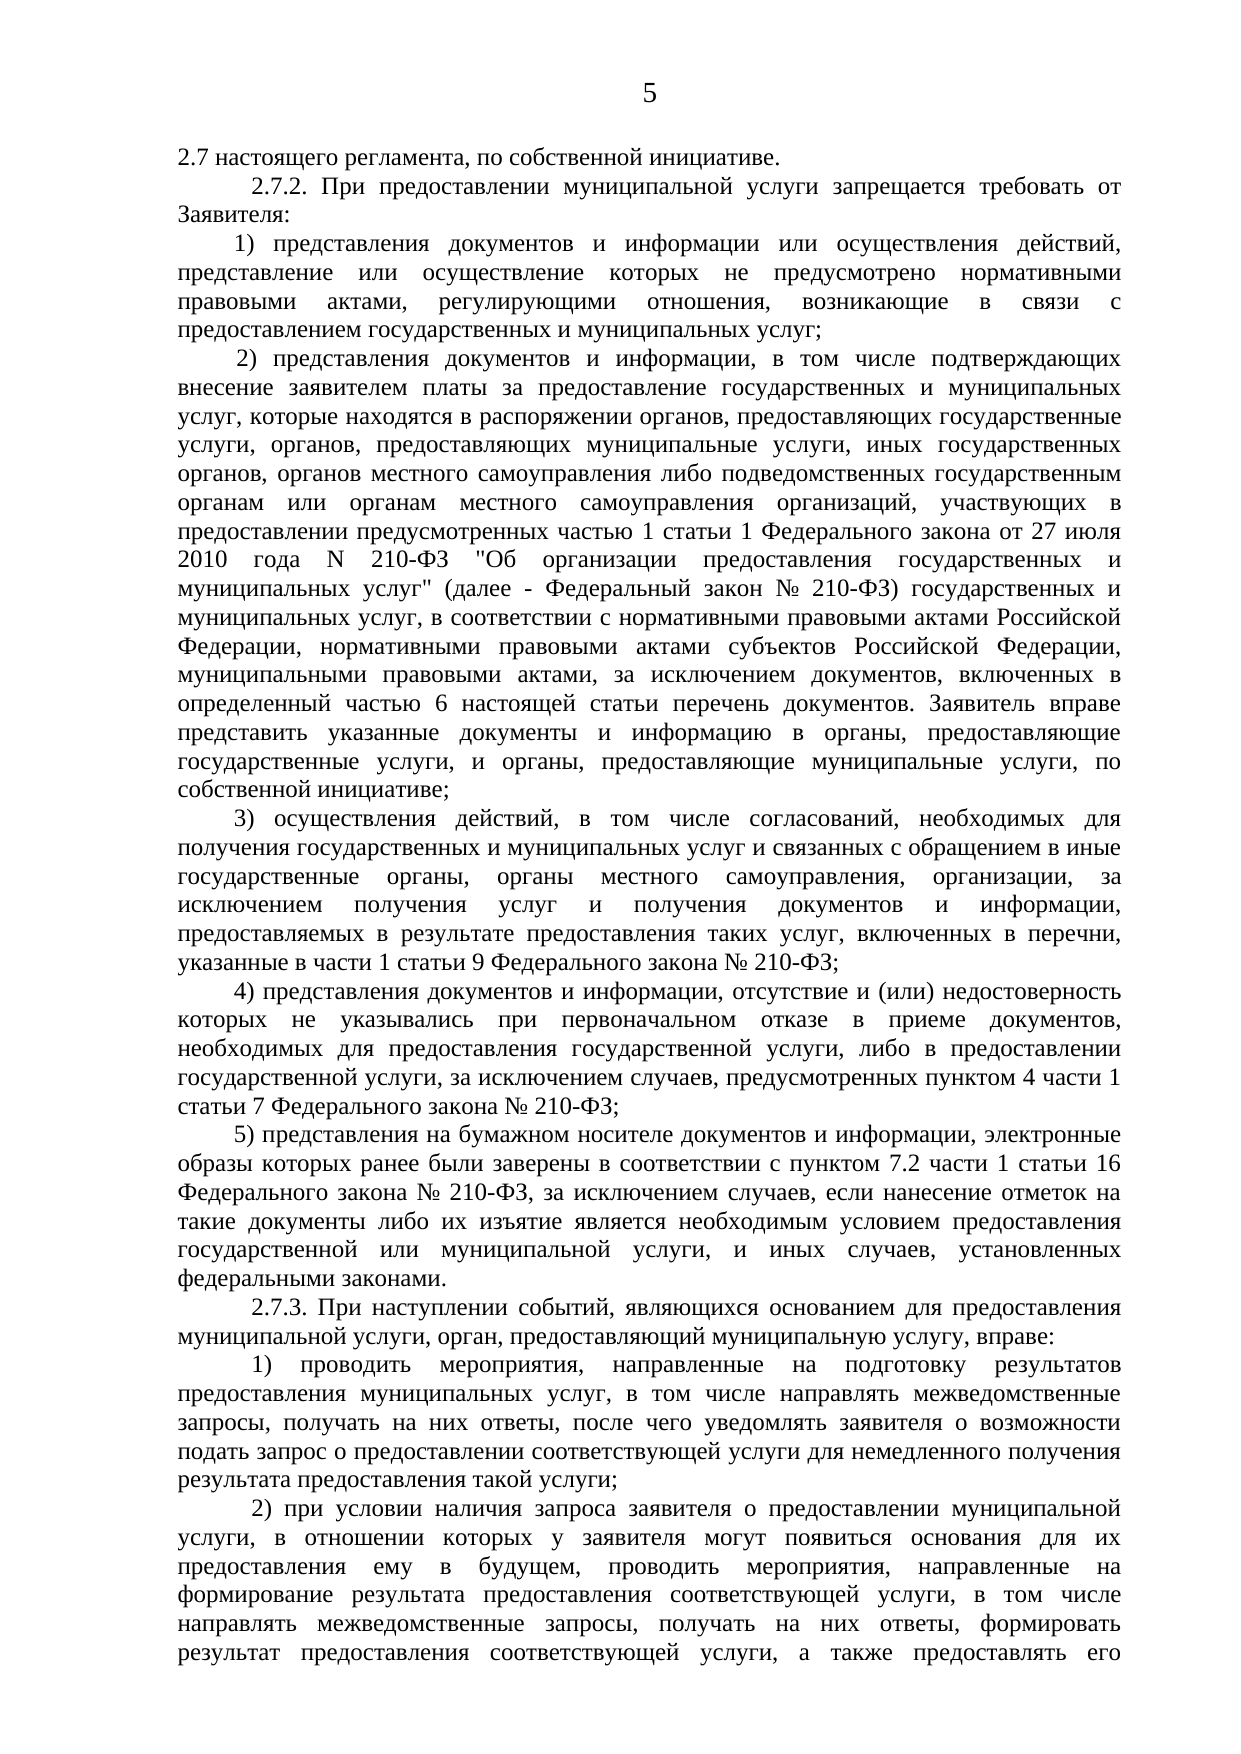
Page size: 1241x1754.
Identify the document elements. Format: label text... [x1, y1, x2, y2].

text 5) представления на бумажном носителе документов и информации, электронные образы которых ранее были заверены в соответствии с пунктом 7.2 части 1 статьи 16 Федерального закона № 210-ФЗ, за исключением случаев, если нанесение отметок на такие документы либо их изъятие является необходимым условием предоставления государственной или муниципальной услуги, и иных случаев, установленных федеральными законами. [177, 1119, 1122, 1292]
text 2.7.2. При предоставлении муниципальной услуги запрещается требовать от Заявителя: [177, 171, 1122, 228]
text 4) представления документов и информации, отсутствие и (или) недостоверность которых не указывались при первоначальном отказе в приеме документов, необходимых для предоставления государственной услуги, либо в предоставлении государственной услуги, за исключением случаев, предусмотренных пунктом 4 части 1 статьи 7 Федерального закона № 210-ФЗ; [177, 976, 1122, 1119]
text 1) проводить мероприятия, направленные на подготовку результатов предоставления муниципальных услуг, в том числе направлять межведомственные запросы, получать на них ответы, после чего уведомлять заявителя о возможности подать запрос о предоставлении соответствующей услуги для немедленного получения результата предоставления такой услуги; [177, 1349, 1122, 1493]
text 2.7.3. При наступлении событий, являющихся основанием для предоставления муниципальной услуги, орган, предоставляющий муниципальную услугу, вправе: [177, 1292, 1122, 1349]
text 3) осуществления действий, в том числе согласований, необходимых для получения государственных и муниципальных услуг и связанных с обращением в иные государственные органы, органы местного самоуправления, организации, за исключением получения услуг и получения документов и информации, предоставляемых в результате предоставления таких услуг, включенных в перечни, указанные в части 1 статьи 9 Федерального закона № 210-ФЗ; [177, 803, 1122, 976]
text 2) представления документов и информации, в том числе подтверждающих внесение заявителем платы за предоставление государственных и муниципальных услуг, которые находятся в распоряжении органов, предоставляющих государственные услуги, органов, предоставляющих муниципальные услуги, иных государственных органов, органов местного самоуправления либо подведомственных государственным органам или органам местного самоуправления организаций, участвующих в предоставлении предусмотренных частью 1 статьи 1 Федерального закона от 27 июля 2010 года N 210-ФЗ "Об организации предоставления государственных и муниципальных услуг" (далее - Федеральный закон № 210-ФЗ) государственных и муниципальных услуг, в соответствии с нормативными правовыми актами Российской Федерации, нормативными правовыми актами субъектов Российской Федерации, муниципальными правовыми актами, за исключением документов, включенных в определенный частью 6 настоящей статьи перечень документов. Заявитель вправе представить указанные документы и информацию в органы, предоставляющие государственные услуги, и органы, предоставляющие муниципальные услуги, по собственной инициативе; [177, 343, 1122, 803]
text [177, 1493, 1122, 1666]
text 1) представления документов и информации или осуществления действий, представление или осуществление которых не предусмотрено нормативными правовыми актами, регулирующими отношения, возникающие в связи с предоставлением государственных и муниципальных услуг; [177, 228, 1122, 343]
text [177, 142, 1122, 171]
